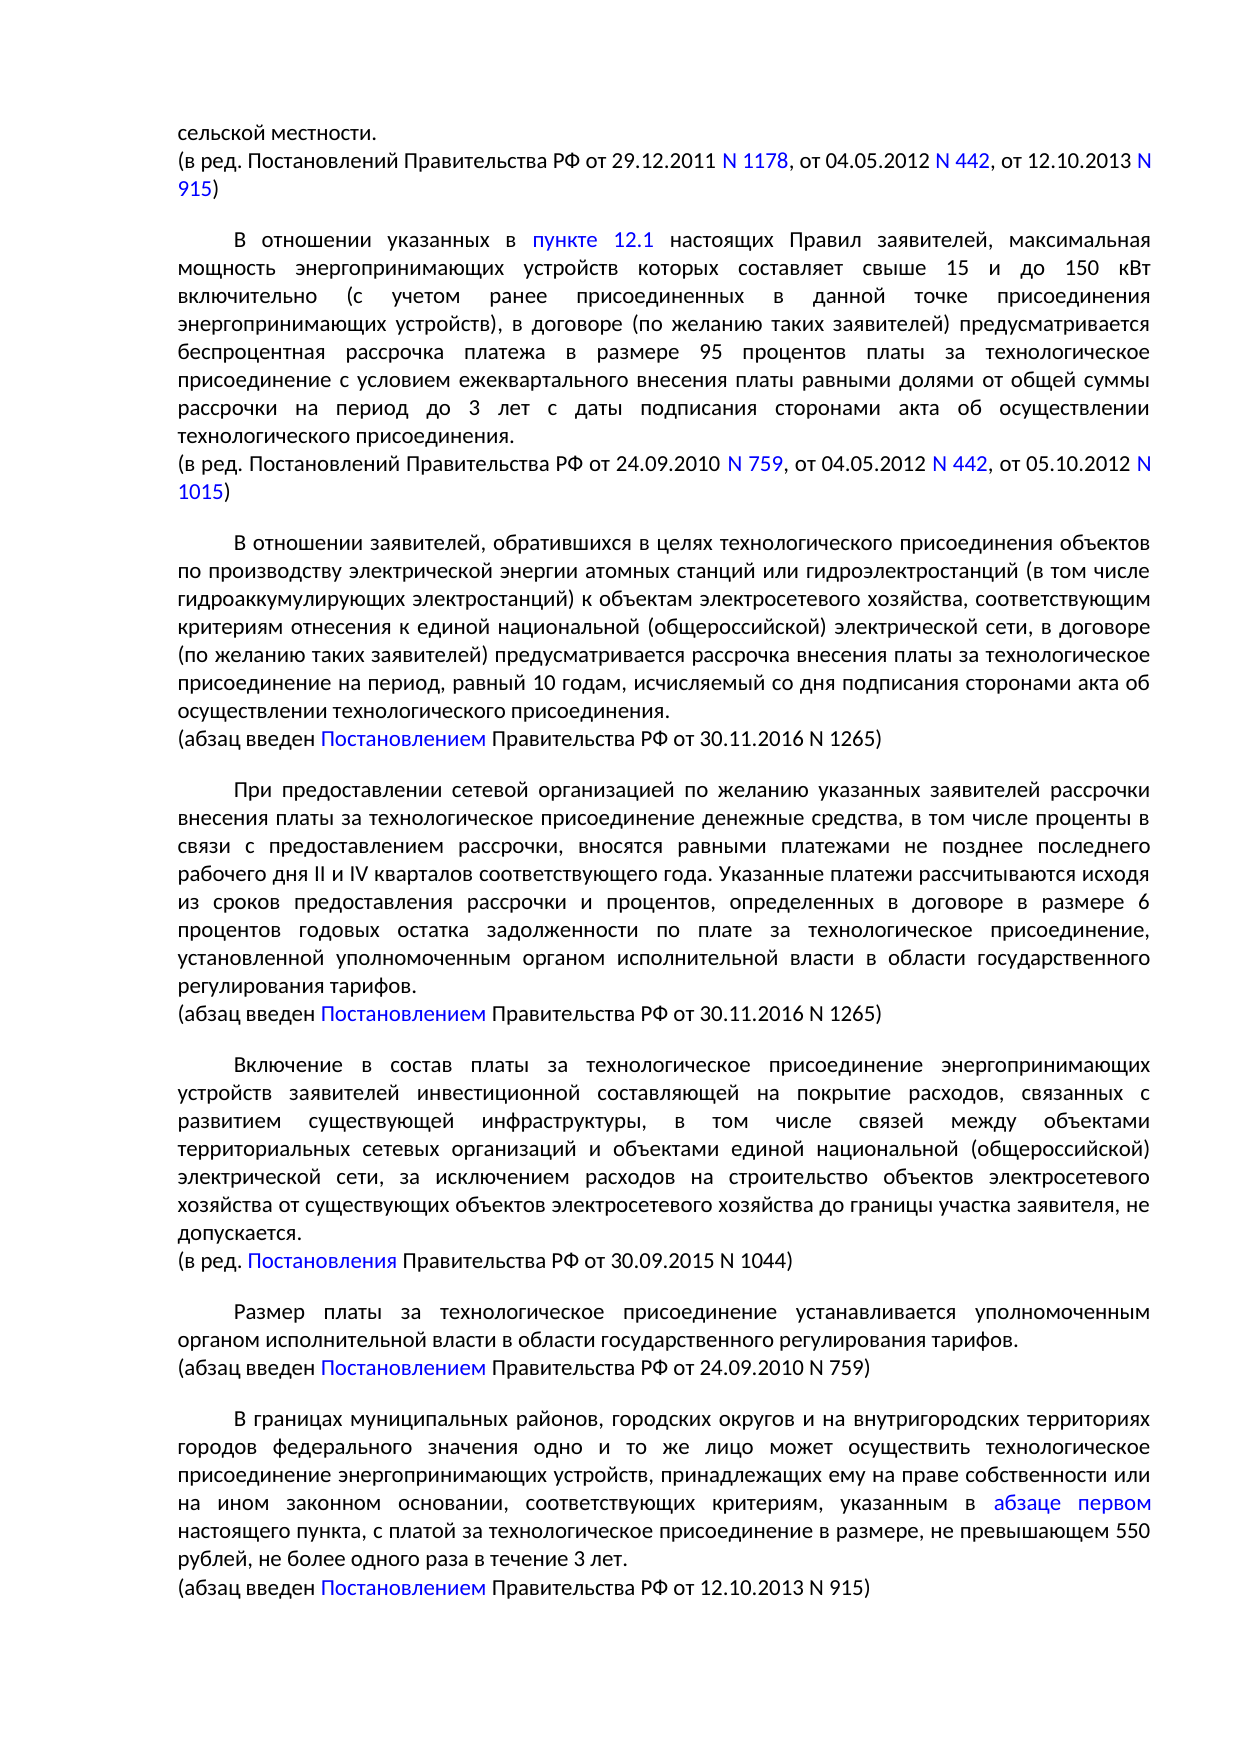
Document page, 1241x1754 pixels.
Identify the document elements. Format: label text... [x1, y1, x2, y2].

text В отношении указанных в пункте 12.1 настоящих Правил заявителей, максимальная мощность энергопринимающих устройств которых составляет свыше 15 и до 150 кВт включительно (с учетом ранее присоединенных в данной точке присоединения энергопринимающих устройств), в договоре (по желанию таких заявителей) предусматривается беспроцентная рассрочка платежа в размере 95 процентов платы за технологическое присоединение с условием ежеквартального внесения платы равными долями от общей суммы рассрочки на период до 3 лет с даты подписания сторонами акта об осуществлении технологического присоединения. [177, 225, 1152, 449]
text При предоставлении сетевой организацией по желанию указанных заявителей рассрочки внесения платы за технологическое присоединение денежные средства, в том числе проценты в связи с предоставлением рассрочки, вносятся равными платежами не позднее последнего рабочего дня II и IV кварталов соответствующего года. Указанные платежи рассчитываются исходя из сроков предоставления рассрочки и процентов, определенных в договоре в размере 6 процентов годовых остатка задолженности по плате за технологическое присоединение, установленной уполномоченным органом исполнительной власти в области государственного регулирования тарифов. [177, 775, 1152, 999]
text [177, 118, 1152, 146]
text Включение в состав платы за технологическое присоединение энергопринимающих устройств заявителей инвестиционной составляющей на покрытие расходов, связанных с развитием существующей инфраструктуры, в том числе связей между объектами территориальных сетевых организаций и объектами единой национальной (общероссийской) электрической сети, за исключением расходов на строительство объектов электросетевого хозяйства от существующих объектов электросетевого хозяйства до границы участка заявителя, не допускается. [177, 1050, 1152, 1247]
text (в ред. Постановлений Правительства РФ от 29.12.2011 N 1178, от 04.05.2012 N 442, от 12.10.2013 N 915) [177, 146, 1152, 202]
text (в ред. Постановления Правительства РФ от 30.09.2015 N 1044) [177, 1247, 1152, 1274]
text (абзац введен Постановлением Правительства РФ от 30.11.2016 N 1265) [177, 724, 1152, 752]
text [177, 1573, 1152, 1601]
text (абзац введен Постановлением Правительства РФ от 30.11.2016 N 1265) [177, 999, 1152, 1027]
text (абзац введен Постановлением Правительства РФ от 24.09.2010 N 759) [177, 1353, 1152, 1382]
text Размер платы за технологическое присоединение устанавливается уполномоченным органом исполнительной власти в области государственного регулирования тарифов. [177, 1297, 1152, 1353]
text (в ред. Постановлений Правительства РФ от 24.09.2010 N 759, от 04.05.2012 N 442, от 05.10.2012 N 1015) [177, 449, 1152, 505]
text В границах муниципальных районов, городских округов и на внутригородских территориях городов федерального значения одно и то же лицо может осуществить технологическое присоединение энергопринимающих устройств, принадлежащих ему на праве собственности или на ином законном основании, соответствующих критериям, указанным в абзаце первом настоящего пункта, с платой за технологическое присоединение в размере, не превышающем 550 рублей, не более одного раза в течение 3 лет. [177, 1404, 1152, 1573]
text В отношении заявителей, обратившихся в целях технологического присоединения объектов по производству электрической энергии атомных станций или гидроэлектростанций (в том числе гидроаккумулирующих электростанций) к объектам электросетевого хозяйства, соответствующим критериям отнесения к единой национальной (общероссийской) электрической сети, в договоре (по желанию таких заявителей) предусматривается рассрочка внесения платы за технологическое присоединение на период, равный 10 годам, исчисляемый со дня подписания сторонами акта об осуществлении технологического присоединения. [177, 528, 1152, 724]
